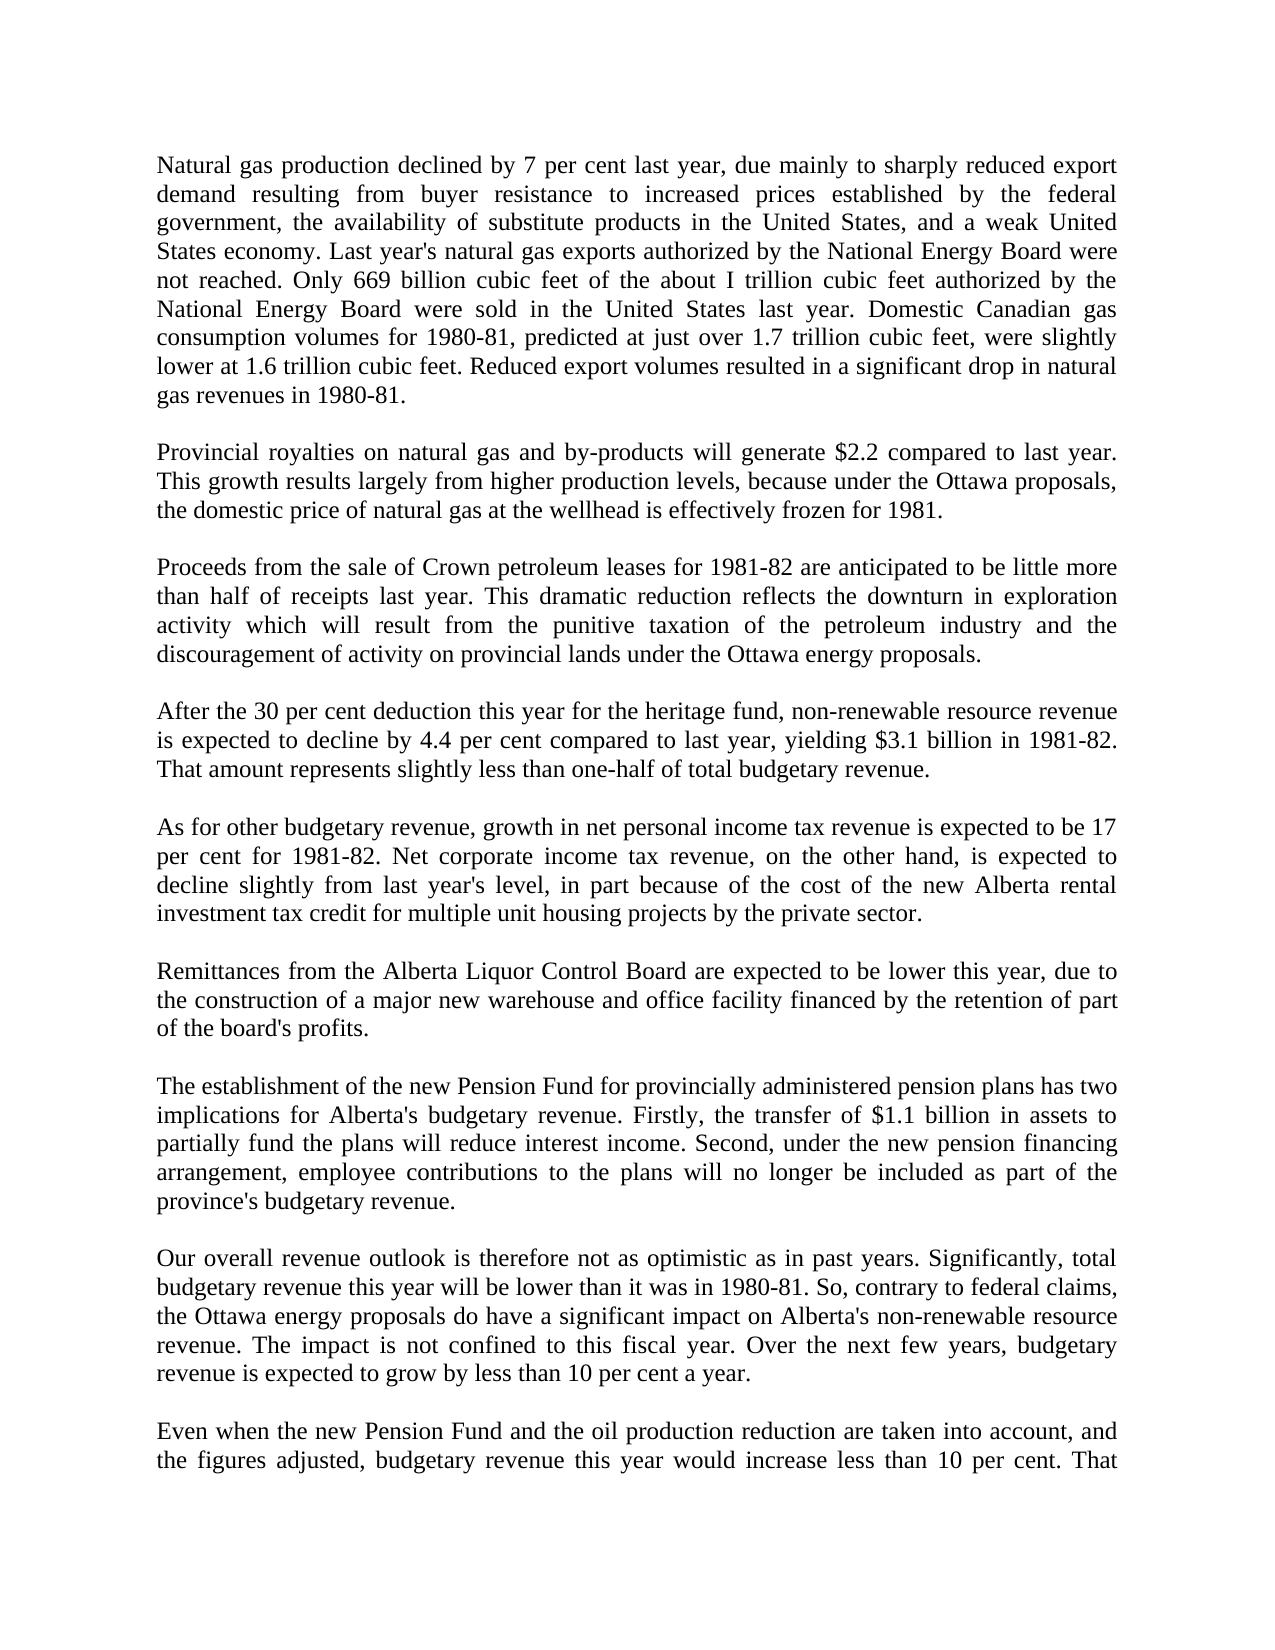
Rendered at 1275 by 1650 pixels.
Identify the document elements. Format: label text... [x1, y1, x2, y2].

text Remittances from the Alberta Liquor Control Board are expected to be lower this year, due to the construction of a major new warehouse and office facility financed by the retention of part of the board's profits. [156, 956, 1118, 1042]
text Our overall revenue outlook is therefore not as optimistic as in past years. Significantly, total budgetary revenue this year will be lower than it was in 1980-81. So, contrary to federal claims, the Ottawa energy proposals do have a significant impact on Alberta's non-renewable resource revenue. The impact is not confined to this fiscal year. Over the next few years, budgetary revenue is expected to grow by less than 10 per cent a year. [156, 1243, 1118, 1387]
text After the 30 per cent deduction this year for the heritage fund, non-renewable resource revenue is expected to decline by 4.4 per cent compared to last year, yielding $3.1 billion in 1981-82. That amount represents slightly less than one-half of total budgetary revenue. [156, 696, 1118, 782]
text Provincial royalties on natural gas and by-products will generate $2.2 compared to last year. This growth results largely from higher production levels, because under the Ottawa proposals, the domestic price of natural gas at the wellhead is effectively frozen for 1981. [156, 437, 1118, 524]
text Natural gas production declined by 7 per cent last year, due mainly to sharply reduced export demand resulting from buyer resistance to increased prices established by the federal government, the availability of substitute products in the United States, and a weak United States economy. Last year's natural gas exports authorized by the National Energy Board were not reached. Only 669 billion cubic feet of the about I trillion cubic feet authorized by the National Energy Board were sold in the United States last year. Domestic Canadian gas consumption volumes for 1980-81, predicted at just over 1.7 trillion cubic feet, were slightly lower at 1.6 trillion cubic feet. Reduced export volumes resulted in a significant drop in natural gas revenues in 1980-81. [156, 150, 1118, 409]
text As for other budgetary revenue, growth in net personal income tax revenue is expected to be 17 per cent for 1981-82. Net corporate income tax revenue, on the other hand, is expected to decline slightly from last year's level, in part because of the cost of the new Alberta rental investment tax credit for multiple unit housing projects by the private sector. [156, 812, 1118, 927]
text Proceeds from the sale of Crown petroleum leases for 1981-82 are anticipated to be little more than half of receipts last year. This dramatic reduction reflects the downturn in exploration activity which will result from the punitive taxation of the petroleum industry and the discouragement of activity on provincial lands under the Ottawa energy proposals. [156, 552, 1118, 667]
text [156, 1416, 1118, 1473]
text The establishment of the new Pension Fund for provincially administered pension plans has two implications for Alberta's budgetary revenue. Firstly, the transfer of $1.1 billion in assets to partially fund the plans will reduce interest income. Second, under the new pension financing arrangement, employee contributions to the plans will no longer be included as part of the province's budgetary revenue. [156, 1071, 1118, 1215]
